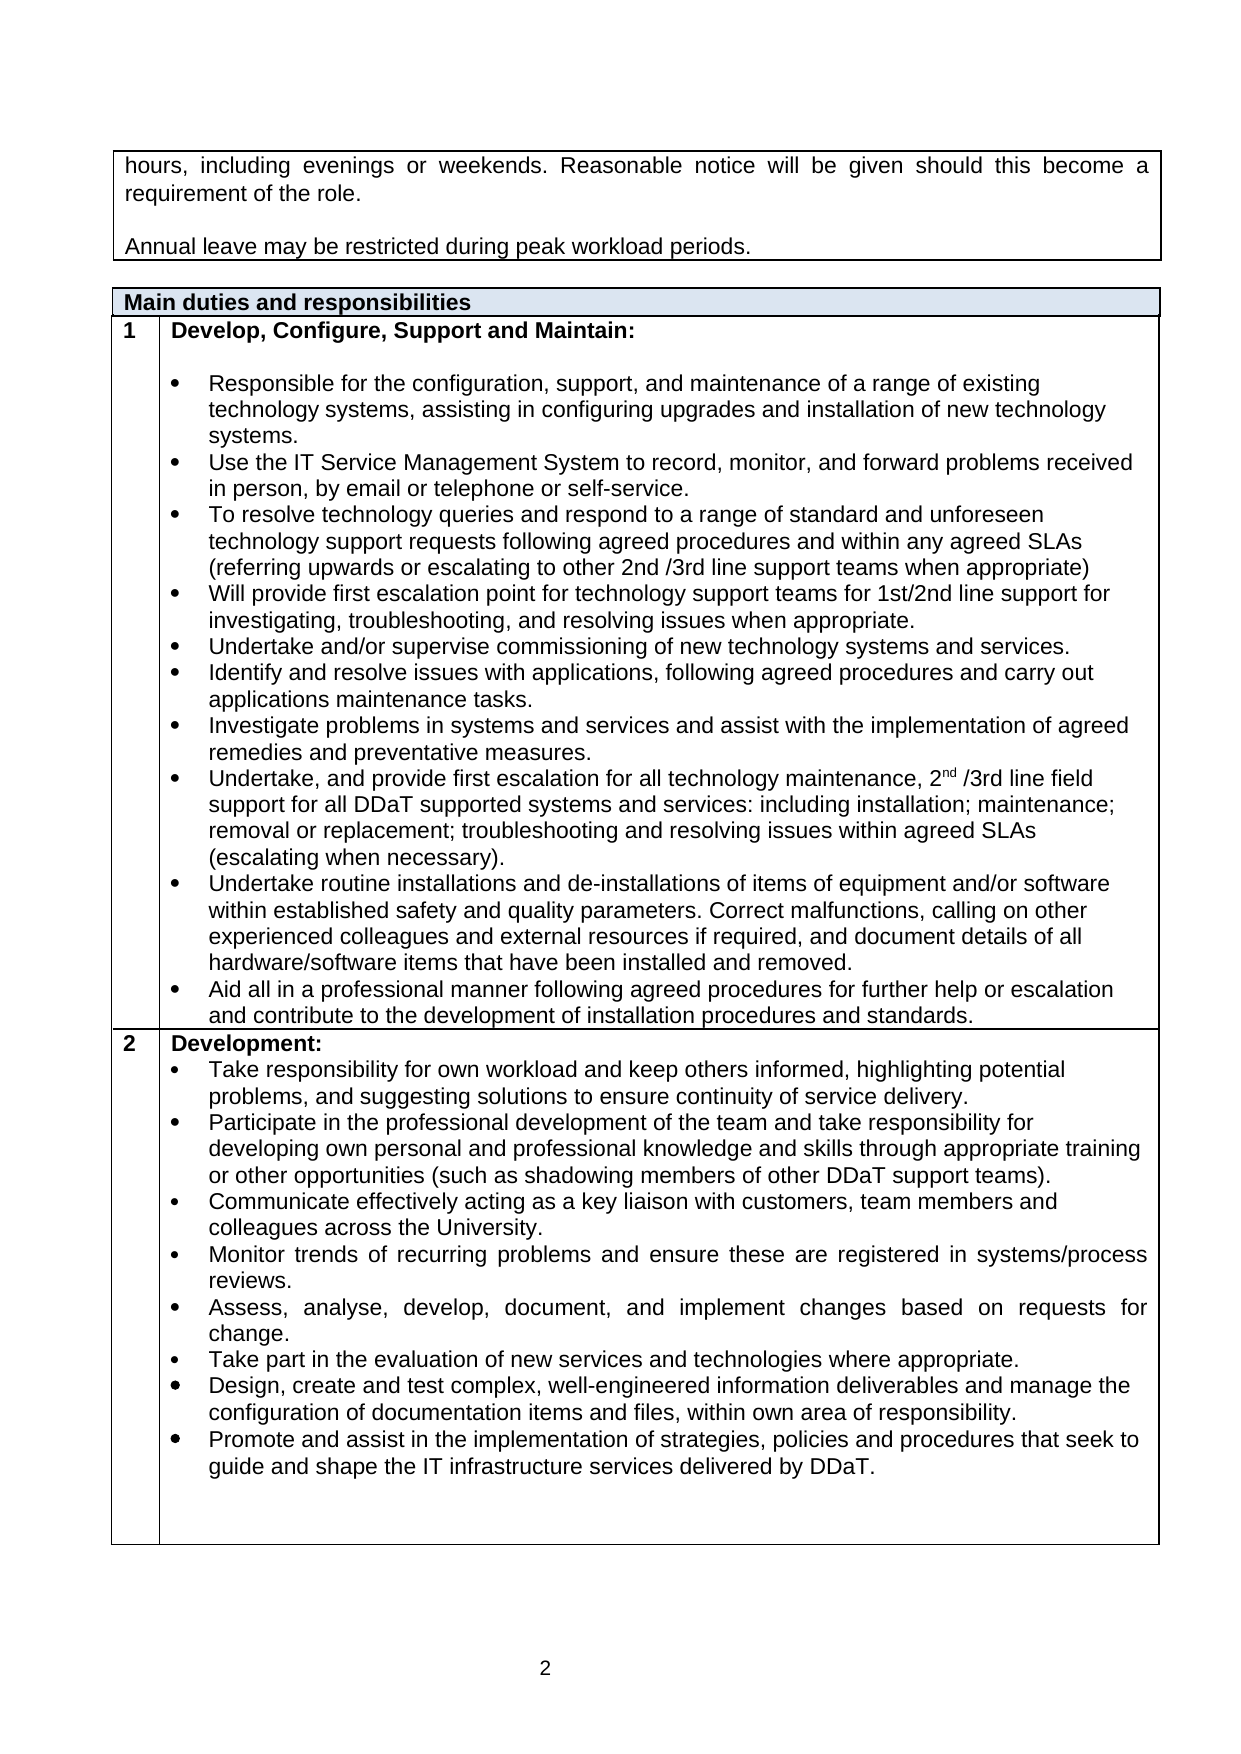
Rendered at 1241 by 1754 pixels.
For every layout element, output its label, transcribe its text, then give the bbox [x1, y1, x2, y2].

table_cell Develop, Configure, Support and Maintain: Responsible for the configuration, support, and maintenance of a range of existing technology systems, assisting in configuring upgrades and installation of new technology systems. Use the IT Service Management System to record, monitor, and forward problems received in person, by email or telephone or self-service. To resolve technology queries and respond to a range of standard and unforeseen technology support requests following agreed procedures and within any agreed SLAs (referring upwards or escalating to other 2nd /3rd line support teams when appropriate) Will provide first escalation point for technology support teams for 1st/2nd line support for investigating, troubleshooting, and resolving issues when appropriate. Undertake and/or supervise commissioning of new technology systems and services. Identify and resolve issues with applications, following agreed procedures and carry out applications maintenance tasks. Investigate problems in systems and services and assist with the implementation of agreed remedies and preventative measures. Undertake, and provide first escalation for all technology maintenance, 2nd /3rd line field support for all DDaT supported systems and services: including installation; maintenance; removal or replacement; troubleshooting and resolving issues within agreed SLAs (escalating when necessary). Undertake routine installations and de-installations of items of equipment and/or software within established safety and quality parameters. Correct malfunctions, calling on other experienced colleagues and external resources if required, and document details of all hardware/software items that have been installed and removed. Aid all in a professional manner following agreed procedures for further help or escalation and contribute to the development of installation procedures and standards. [160, 317, 1158, 1028]
table_header Main duties and responsibilities [113, 289, 1159, 315]
table_cell Development: Take responsibility for own workload and keep others informed, highlighting potential problems, and suggesting solutions to ensure continuity of service delivery. Participate in the professional development of the team and take responsibility for developing own personal and professional knowledge and skills through appropriate training or other opportunities (such as shadowing members of other DDaT support teams). Communicate effectively acting as a key liaison with customers, team members and colleagues across the University. Monitor trends of recurring problems and ensure these are registered in systems/process reviews. Assess, analyse, develop, document, and implement changes based on requests for change. Take part in the evaluation of new services and technologies where appropriate. Design, create and test complex, well-engineered information deliverables and manage the configuration of documentation items and files, within own area of responsibility. Promote and assist in the implementation of strategies, policies and procedures that seek to guide and shape the IT infrastructure services delivered by DDaT. [160, 1030, 1158, 1544]
table_cell 2 [112, 1029, 159, 1544]
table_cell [114, 152, 1160, 259]
table_cell 1 [112, 317, 159, 1028]
